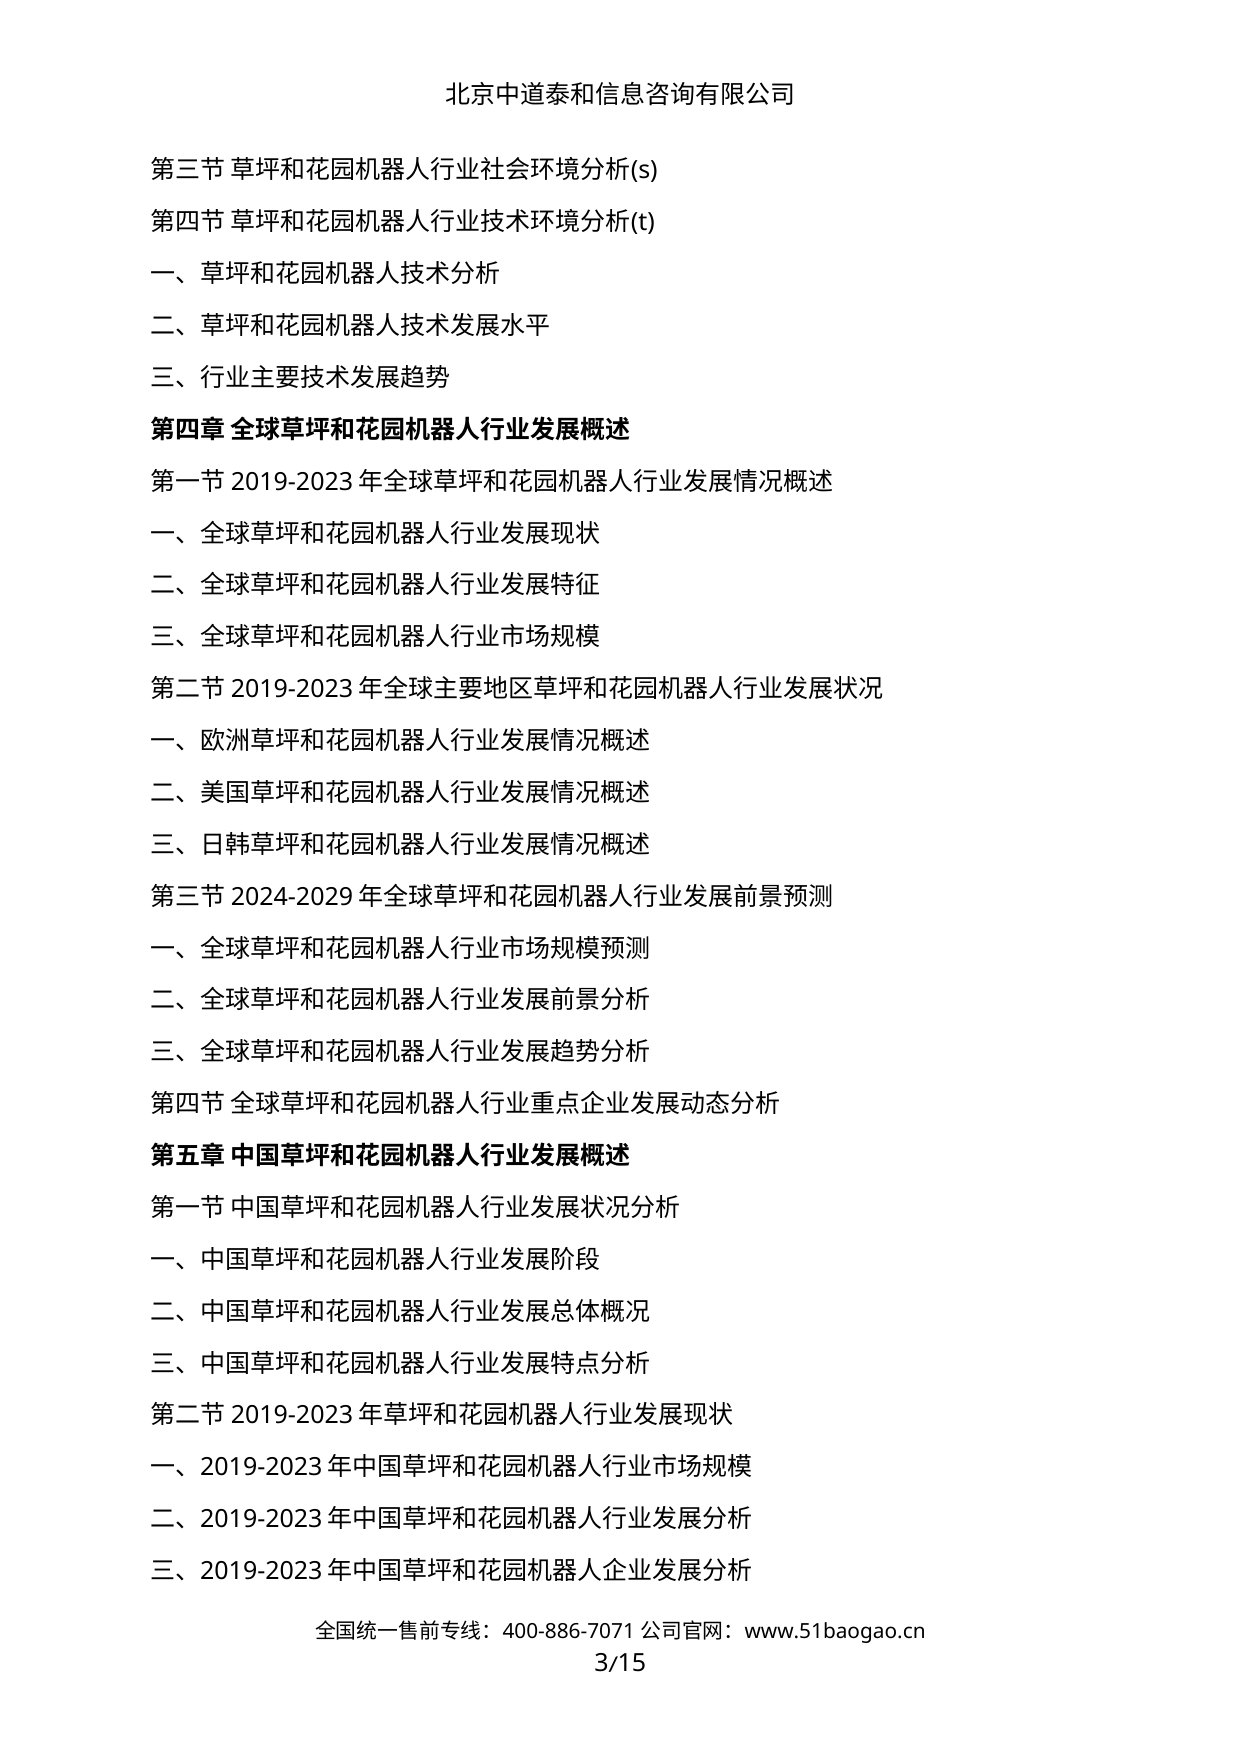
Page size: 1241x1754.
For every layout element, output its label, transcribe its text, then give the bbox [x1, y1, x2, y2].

text 二、全球草坪和花园机器人行业发展特征 [150, 565, 1090, 601]
text 二、美国草坪和花园机器人行业发展情况概述 [150, 772, 1090, 809]
text 三、全球草坪和花园机器人行业发展趋势分析 [150, 1032, 1090, 1068]
text 第四章 全球草坪和花园机器人行业发展概述 [150, 409, 1090, 446]
text 二、草坪和花园机器人技术发展水平 [150, 306, 1090, 342]
text 一、2019-2023年中国草坪和花园机器人行业市场规模 [150, 1447, 1090, 1483]
text 一、全球草坪和花园机器人行业市场规模预测 [150, 928, 1090, 964]
text 第五章 中国草坪和花园机器人行业发展概述 [150, 1136, 1090, 1172]
text 三、行业主要技术发展趋势 [150, 357, 1090, 394]
text 三、中国草坪和花园机器人行业发展特点分析 [150, 1343, 1090, 1379]
text 一、草坪和花园机器人技术分析 [150, 254, 1090, 290]
text 第四节 草坪和花园机器人行业技术环境分析(t) [150, 202, 1090, 238]
text 三、2019-2023年中国草坪和花园机器人企业发展分析 [150, 1551, 1090, 1587]
text 二、全球草坪和花园机器人行业发展前景分析 [150, 980, 1090, 1016]
text 二、2019-2023年中国草坪和花园机器人行业发展分析 [150, 1499, 1090, 1535]
text 第三节 草坪和花园机器人行业社会环境分析(s) [150, 150, 1090, 186]
text 第二节 2019-2023年全球主要地区草坪和花园机器人行业发展状况 [150, 669, 1090, 705]
text 第一节 中国草坪和花园机器人行业发展状况分析 [150, 1187, 1090, 1224]
text 一、全球草坪和花园机器人行业发展现状 [150, 513, 1090, 549]
text 第二节 2019-2023年草坪和花园机器人行业发展现状 [150, 1395, 1090, 1431]
text 第四节 全球草坪和花园机器人行业重点企业发展动态分析 [150, 1084, 1090, 1120]
text 第一节 2019-2023年全球草坪和花园机器人行业发展情况概述 [150, 461, 1090, 497]
text 三、全球草坪和花园机器人行业市场规模 [150, 617, 1090, 653]
text 一、中国草坪和花园机器人行业发展阶段 [150, 1239, 1090, 1276]
text 二、中国草坪和花园机器人行业发展总体概况 [150, 1291, 1090, 1327]
text 第三节 2024-2029年全球草坪和花园机器人行业发展前景预测 [150, 876, 1090, 912]
text 一、欧洲草坪和花园机器人行业发展情况概述 [150, 721, 1090, 757]
text 三、日韩草坪和花园机器人行业发展情况概述 [150, 824, 1090, 861]
